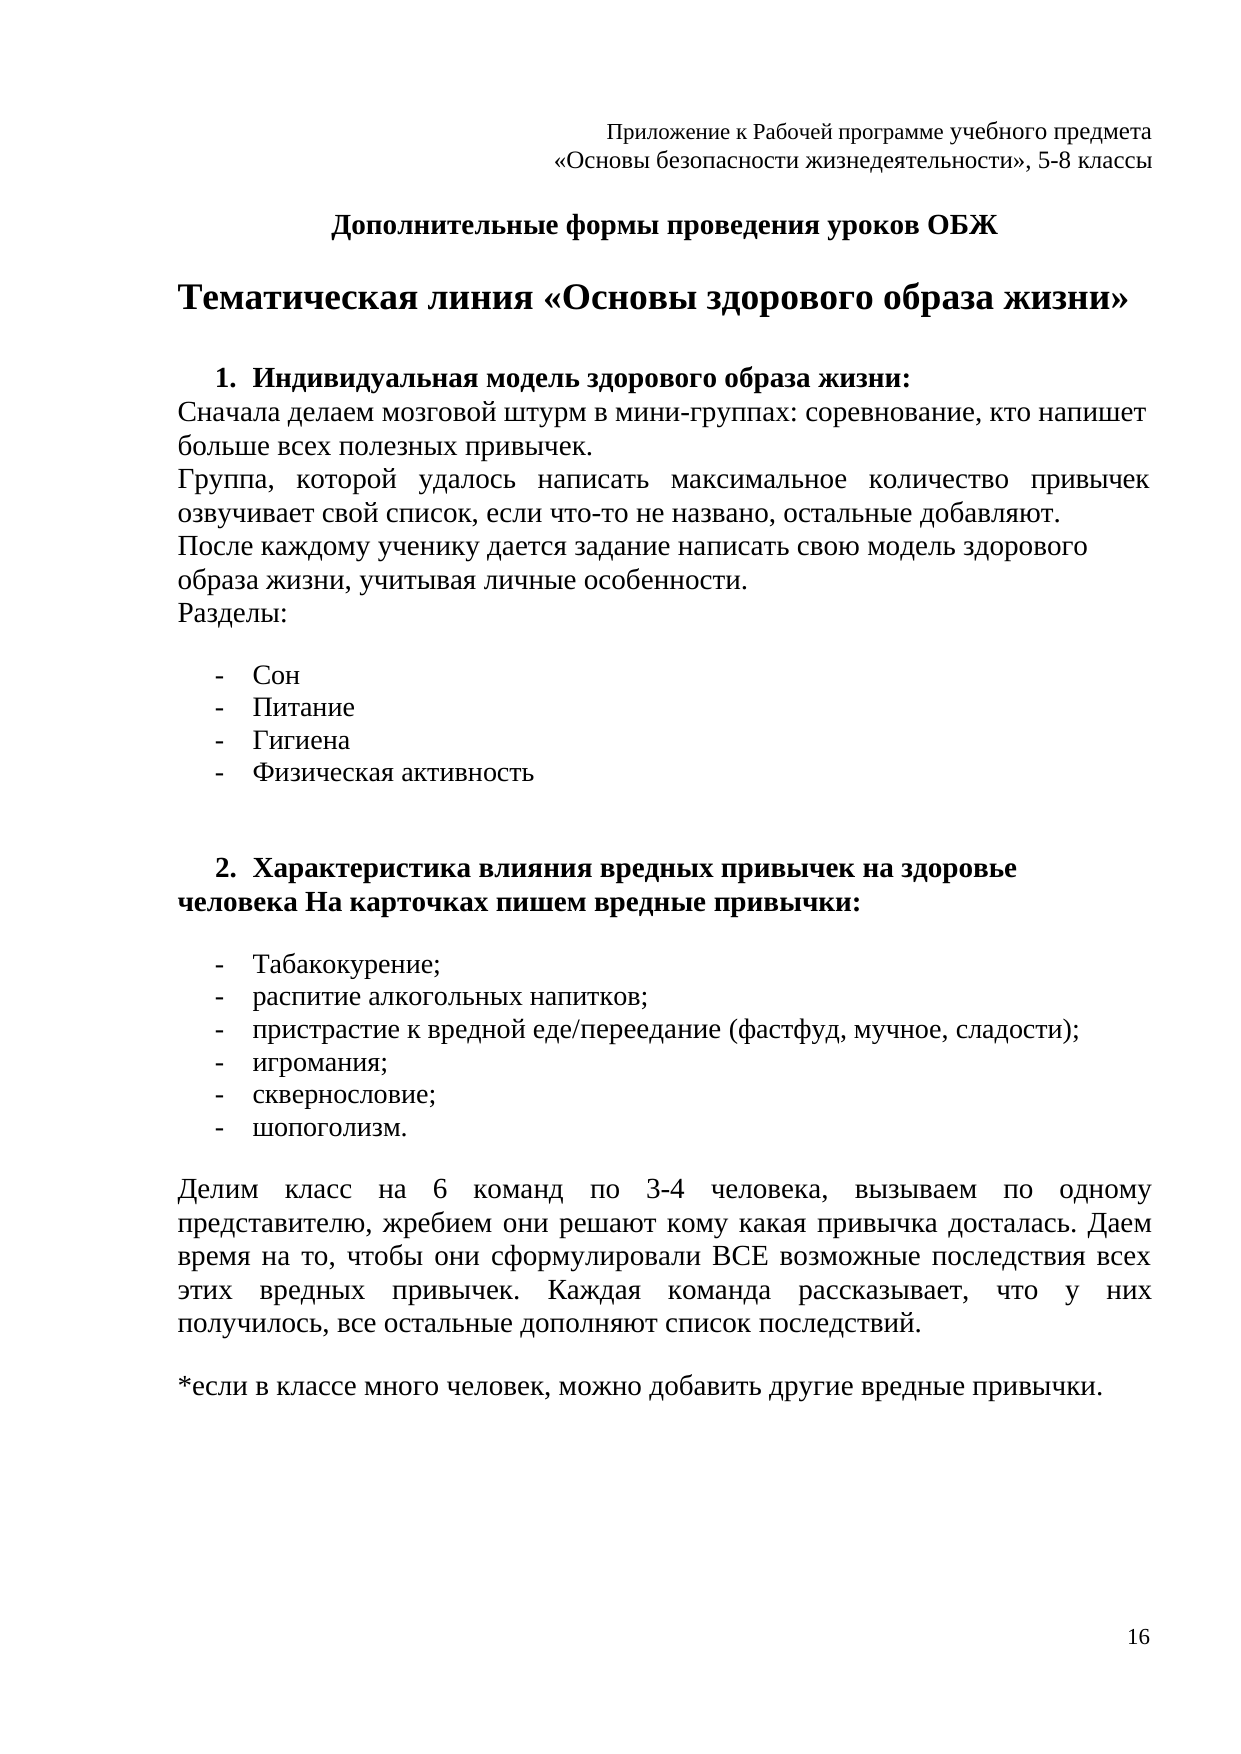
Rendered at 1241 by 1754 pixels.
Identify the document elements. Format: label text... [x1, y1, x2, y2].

text Группа, которой удалось написать максимальное количество привычек озвучивает свой список, если что-то не названо, остальные добавляют. [177, 461, 1152, 528]
text *если в классе много человек, можно добавить другие вредные привычки. [177, 1368, 1198, 1402]
list сквернословие; [214, 1077, 1198, 1110]
text Тематическая линия «Основы здорового образа жизни» [177, 274, 1198, 317]
text После каждому ученику дается задание написать свою модель здорового образа жизни, учитывая личные особенности. [177, 528, 1161, 595]
list Физическая активность [214, 755, 1198, 788]
list распитие алкогольных напитков; [214, 979, 1198, 1011]
text Разделы: [177, 595, 1198, 629]
list игромания; [214, 1045, 1198, 1077]
list шопоголизм. [214, 1110, 1198, 1142]
text Делим класс на 6 команд по 3-4 человека, вызываем по одному представителю, жребием они решают кому какая привычка досталась. Даем время на то, чтобы они сформулировали ВСЕ возможные последствия всех этих вредных привычек. Каждая команда рассказывает, что у них получилось, все остальные дополняют список последствий. [177, 1171, 1152, 1339]
text Сначала делаем мозговой штурм в мини-группах: соревнование, кто напишет больше всех полезных привычек. [177, 394, 1198, 461]
list Гигиена [214, 723, 1198, 755]
list Питание [214, 690, 1198, 723]
text «Основы безопасности жизнедеятельности», 5-8 классы [131, 145, 1152, 174]
list Табакокурение; [214, 947, 1198, 979]
subtitle Дополнительные формы проведения уроков ОБЖ [188, 207, 1141, 241]
list пристрастие к вредной еде/переедание (фастфуд, мучное, сладости); [214, 1012, 1198, 1045]
subtitle Характеристика влияния вредных привычек на здоровье человека На карточках пишем вредные привычки: [177, 850, 1145, 917]
list Сон [214, 658, 1198, 690]
list Индивидуальная модель здорового образа жизни: [214, 361, 1198, 394]
text Приложение к Рабочей программе учебного предмета [131, 116, 1152, 145]
